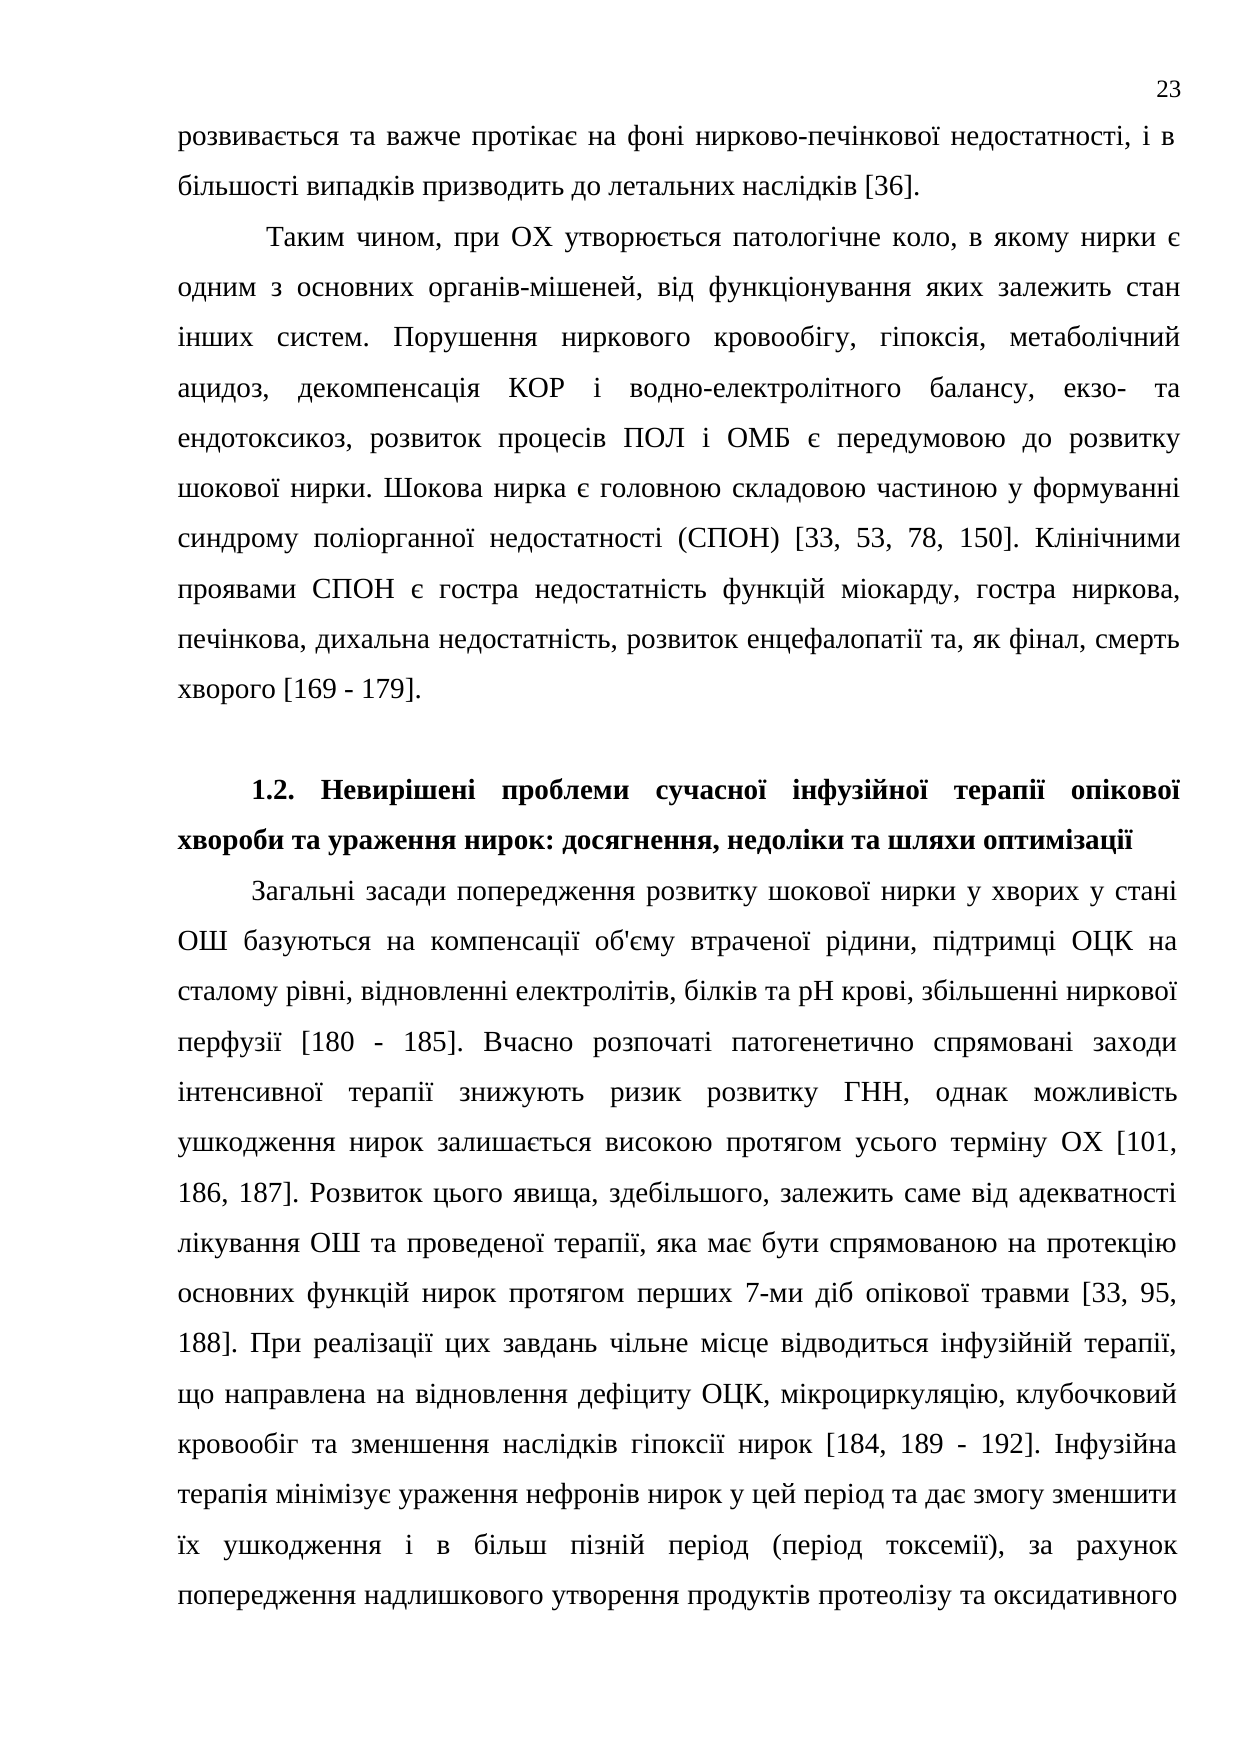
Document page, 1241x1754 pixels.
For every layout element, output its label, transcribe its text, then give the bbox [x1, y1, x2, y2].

text Таким чином, при ОХ утворюється патологічне коло, в якому нирки є одним з основних органів-мішеней, від функціонування яких залежить стан інших систем. Порушення ниркового кровообігу, гіпоксія, метаболічний ацидоз, декомпенсація КОР і водно-електролітного балансу, екзо- та ендотоксикоз, розвиток процесів ПОЛ і ОМБ є передумовою до розвитку шокової нирки. Шокова нирка є головною складовою частиною у формуванні синдрому поліорганної недостатності (СПОН) [33, 53, 78, 150]. Клінічними проявами СПОН є гостра недостатність функцій міокарду, гостра ниркова, печінкова, дихальна недостатність, розвиток енцефалопатії та, як фінал, смерть хворого [169 - 179]. [177, 219, 1181, 705]
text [177, 873, 1178, 1611]
text 1.2. Невирішені проблеми сучасної інфузійної терапії опікової хвороби та ураження нирок: досягнення, недоліки та шляхи оптимізації [177, 772, 1181, 856]
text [177, 118, 1176, 202]
